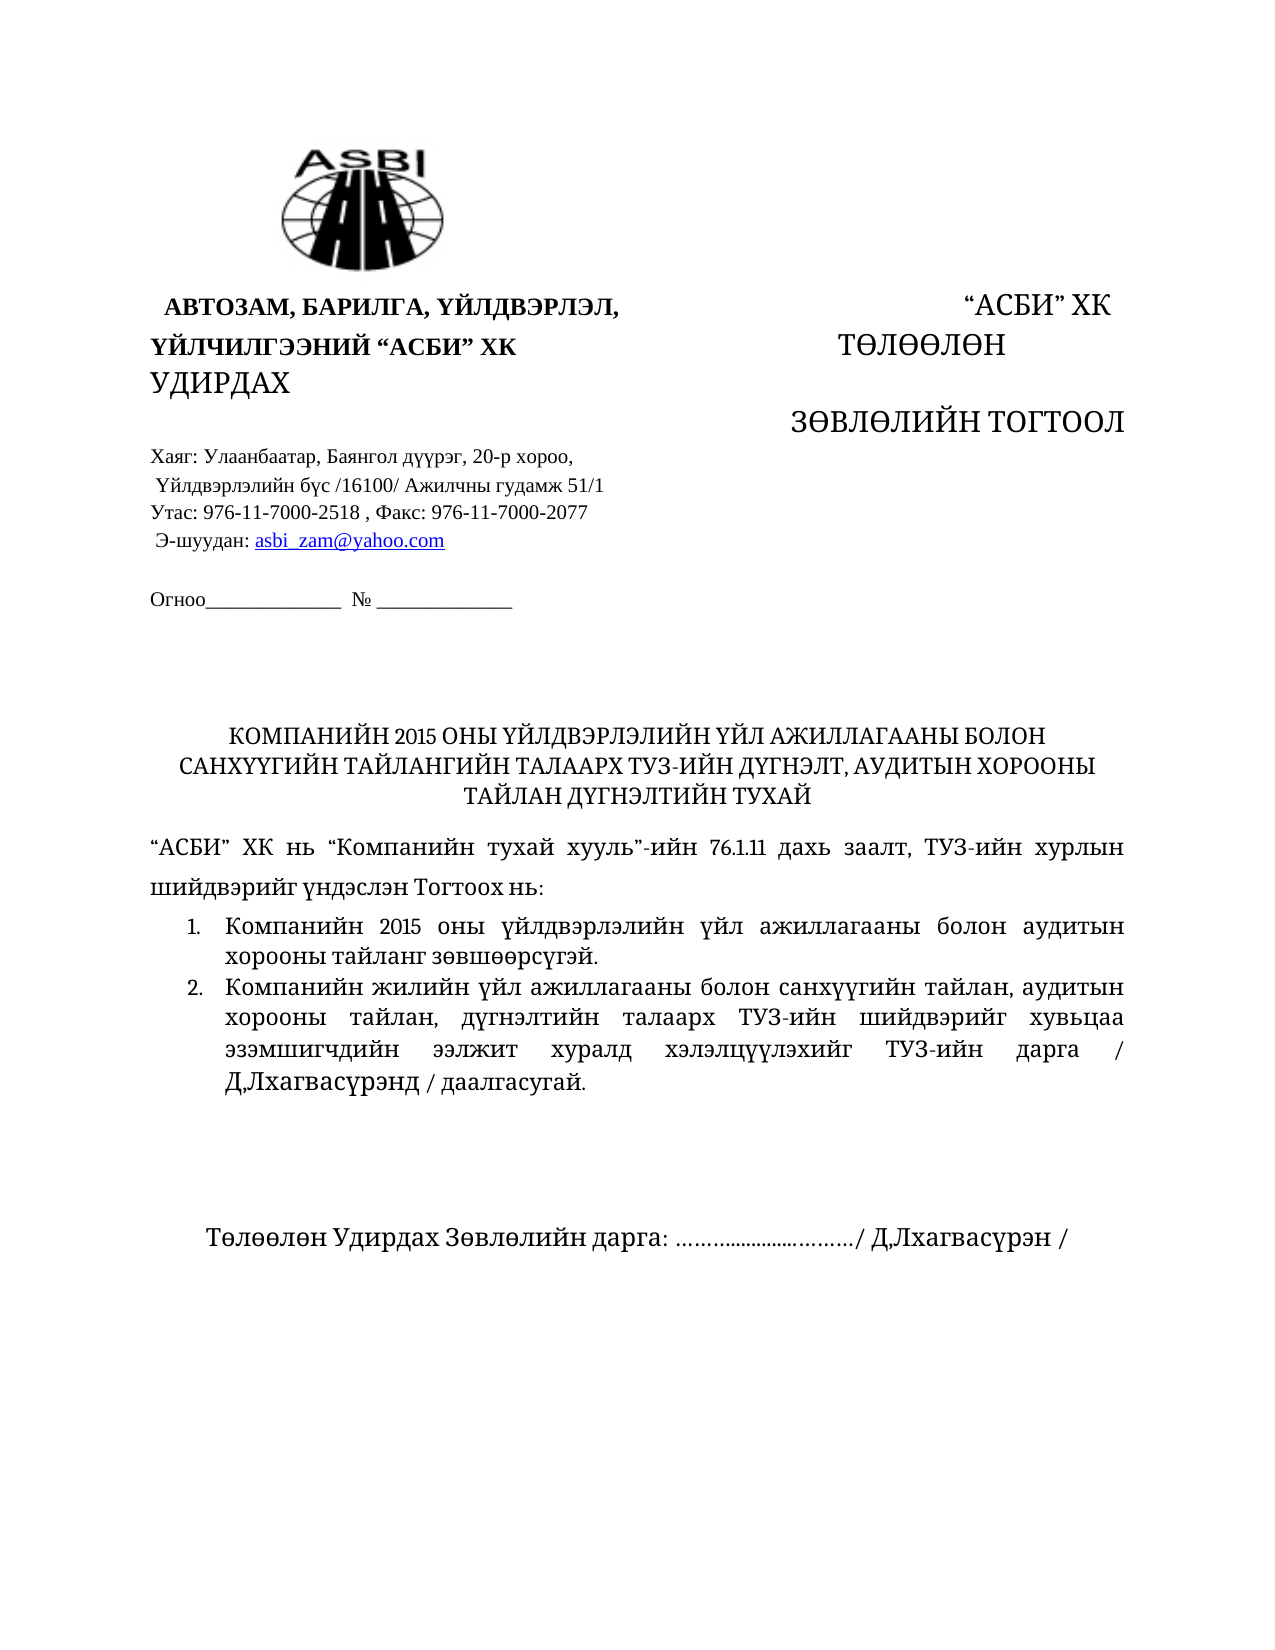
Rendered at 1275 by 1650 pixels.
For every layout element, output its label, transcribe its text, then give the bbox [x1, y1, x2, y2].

list Компанийн 2015 оны үйлдвэрлэлийн үйл ажиллагааны болон аудитын хорооны тайланг зөвшөөрсүгэй. [187, 914, 1125, 971]
list Компанийн жилийн үйл ажиллагааны болон санхүүгийн тайлан, аудитын хорооны тайлан, дүгнэлтийн талаарх ТУЗ-ийн шийдвэрийг хувьцаа эзэмшигчдийн ээлжит хуралд хэлэлцүүлэхийг ТУЗ-ийн дарга / Д,Лхагвасүрэнд / даалгасугай. [187, 974, 1125, 1097]
text ЗӨВЛӨЛИЙН ТОГТООЛ [150, 406, 1125, 439]
text Утас: 976-11-7000-2518 , Факс: 976-11-7000-2077 [150, 500, 1125, 524]
text Огноо_____________ № _____________ [150, 587, 1125, 611]
text КОМПАНИЙН 2015 ОНЫ ҮЙЛДВЭРЛЭЛИЙН ҮЙЛ АЖИЛЛАГААНЫ БОЛОН САНХҮҮГИЙН ТАЙЛАНГИЙН ТАЛААРХ ТУЗ-ИЙН ДҮГНЭЛТ, АУДИТЫН ХОРООНЫ ТАЙЛАН ДҮГНЭЛТИЙН ТУХАЙ [150, 723, 1125, 810]
picture [229, 118, 491, 289]
text АВТОЗАМ, БАРИЛГА, ҮЙЛДВЭРЛЭЛ, “АСБИ” ХК [150, 289, 1125, 323]
text Э-шуудан: asbi_zam@yahoo.com [150, 528, 1125, 552]
text Хаяг: Улаанбаатар, Баянгол дүүрэг, 20-р хороо, [150, 444, 1125, 468]
text Үйлдвэрлэлийн бүс /16100/ Ажилчны гудамж 51/1 [150, 473, 1125, 497]
text Төлөөлөн Удирдах Зөвлөлийн дарга: ……….............………/ Д,Лхагвасүрэн / [150, 1224, 1125, 1252]
text “АСБИ” ХК нь “Компанийн тухай хууль”-ийн 76.1.11 дахь заалт, ТУЗ-ийн хурлын шийдвэрийг үндэслэн Тогтоох нь: [150, 835, 1125, 901]
text ҮЙЛЧИЛГЭЭНИЙ “АСБИ” ХК ТӨЛӨӨЛӨН УДИРДАХ [150, 329, 1125, 401]
